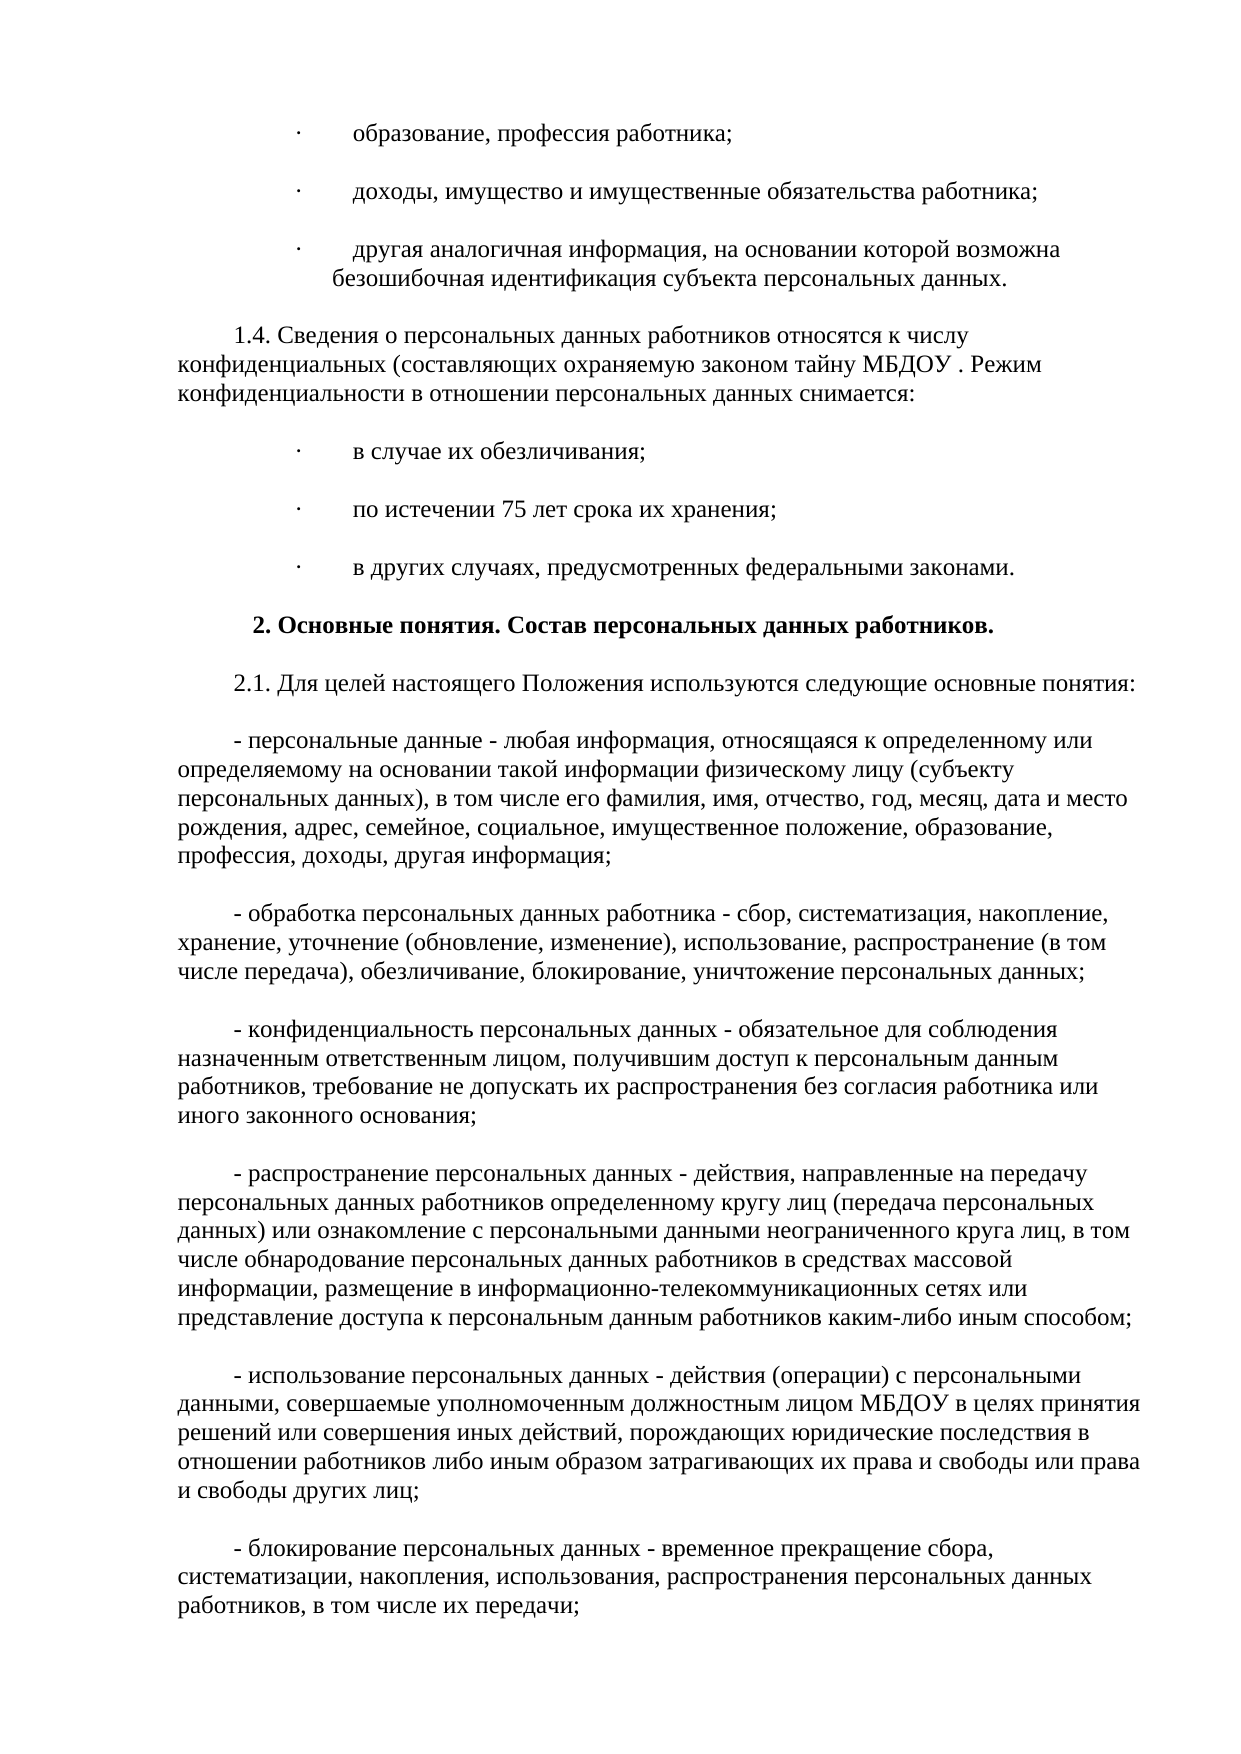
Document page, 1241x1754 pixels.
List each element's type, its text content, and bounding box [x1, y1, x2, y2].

text - персональные данные - любая информация, относящаяся к определенному или определяемому на основании такой информации физическому лицу (субъекту персональных данных), в том числе его фамилия, имя, отчество, год, месяц, дата и место рождения, адрес, семейное, социальное, имущественное положение, образование, профессия, доходы, другая информация; [177, 726, 1152, 869]
text - блокирование персональных данных - временное прекращение сбора, систематизации, накопления, использования, распространения персональных данных работников, в том числе их передачи; [177, 1533, 1152, 1619]
text · в случае их обезличивания; [294, 436, 1152, 465]
text · в других случаях, предусмотренных федеральными законами. [294, 552, 1152, 581]
text 2.1. Для целей настоящего Положения используются следующие основные понятия: [177, 668, 1152, 696]
text - обработка персональных данных работника - сбор, систематизация, накопление, хранение, уточнение (обновление, изменение), использование, распространение (в том числе передача), обезличивание, блокирование, уничтожение персональных данных; [177, 898, 1152, 985]
text · образование, профессия работника; [294, 118, 1152, 147]
text - конфиденциальность персональных данных - обязательное для соблюдения назначенным ответственным лицом, получившим доступ к персональным данным работников, требование не допускать их распространения без согласия работника или иного законного основания; [177, 1014, 1152, 1129]
text - использование персональных данных - действия (операции) с персональными данными, совершаемые уполномоченным должностным лицом МБДОУ в целях принятия решений или совершения иных действий, порождающих юридические последствия в отношении работников либо иным образом затрагивающих их права и свободы или права и свободы других лиц; [177, 1360, 1152, 1503]
text · доходы, имущество и имущественные обязательства работника; [294, 176, 1152, 205]
text - распространение персональных данных - действия, направленные на передачу персональных данных работников определенному кругу лиц (передача персональных данных) или ознакомление с персональными данными неограниченного круга лиц, в том числе обнародование персональных данных работников в средствах массовой информации, размещение в информационно-телекоммуникационных сетях или представление доступа к персональным данным работников каким-либо иным способом; [177, 1158, 1152, 1331]
text 2. Основные понятия. Состав персональных данных работников. [177, 610, 1152, 638]
text 1.4. Сведения о персональных данных работников относятся к числу конфиденциальных (составляющих охраняемую законом тайну МБДОУ . Режим конфиденциальности в отношении персональных данных снимается: [177, 321, 1152, 407]
text · по истечении 75 лет срока их хранения; [294, 494, 1152, 523]
text · другая аналогичная информация, на основании которой возможна безошибочная идентификация субъекта персональных данных. [294, 234, 1152, 291]
